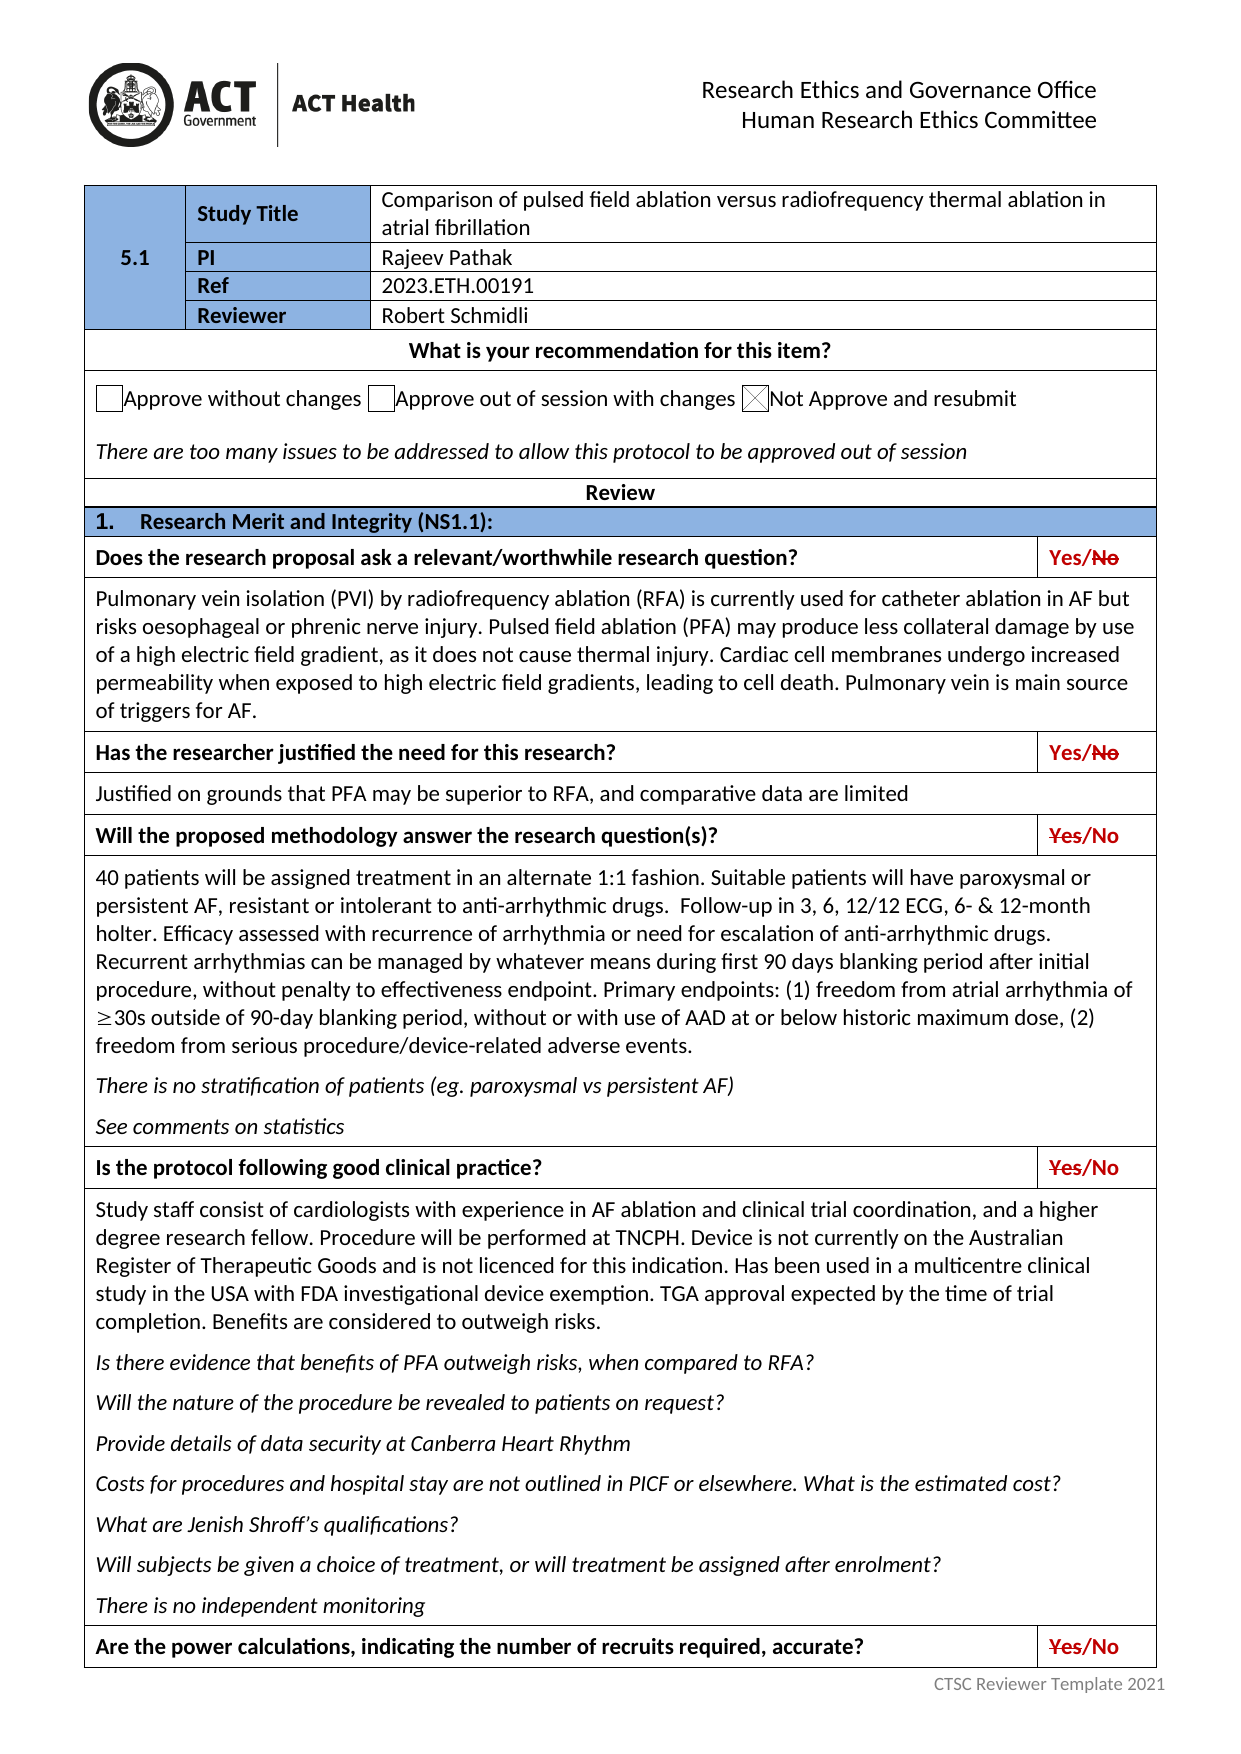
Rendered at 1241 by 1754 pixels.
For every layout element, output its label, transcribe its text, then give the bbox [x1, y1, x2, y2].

table_cell What is your recommendation for this item? [85, 330, 1156, 370]
table_cell Are the power calculations, indicating the number of recruits required, accurate? [85, 1626, 1037, 1667]
table_header Study Title [186, 186, 370, 242]
table_cell Yes/No [1038, 732, 1156, 772]
table_cell Does the research proposal ask a relevant/worthwhile research question? [85, 537, 1037, 577]
table_cell Rajeev Pathak [371, 243, 1156, 271]
table_cell Is the protocol following good clinical practice? [85, 1147, 1037, 1188]
table_cell Review [85, 479, 1156, 506]
picture [88, 63, 415, 147]
table_cell Yes/No [1038, 537, 1156, 577]
table_cell Research Merit and Integrity (NS1.1): [85, 508, 1156, 536]
table_cell Reviewer [186, 301, 370, 329]
table_header Comparison of pulsed field ablation versus radiofrequency thermal ablation in atrial fibrillation [371, 186, 1156, 242]
table_cell Has the researcher justified the need for this research? [85, 732, 1037, 772]
table_cell Study staff consist of cardiologists with experience in AF ablation and clinical trial coordination, and a higher degree research fellow. Procedure will be performed at TNCPH. Device is not currently on the Australian Register of Therapeutic Goods and is not licenced for this indication. Has been used in a multicentre clinical study in the USA with FDA investigational device exemption. TGA approval expected by the time of trial completion. Benefits are considered to outweigh risks. Is there evidence that benefits of PFA outweigh risks, when compared to RFA? Will the nature of the procedure be revealed to patients on request? Provide details of data security at Canberra Heart Rhythm Costs for procedures and hospital stay are not outlined in PICF or elsewhere. What is the estimated cost? What are Jenish Shroff’s qualifications? Will subjects be given a choice of treatment, or will treatment be assigned after enrolment? There is no independent monitoring [85, 1189, 1156, 1625]
table_cell Yes/No [1038, 1626, 1156, 1667]
table_cell Will the proposed methodology answer the research question(s)? [85, 815, 1037, 855]
table_cell Yes/No [1038, 1147, 1156, 1188]
table_cell Yes/No [1038, 815, 1156, 855]
table_cell Ref [186, 272, 370, 300]
table_cell Pulmonary vein isolation (PVI) by radiofrequency ablation (RFA) is currently used for catheter ablation in AF but risks oesophageal or phrenic nerve injury. Pulsed field ablation (PFA) may produce less collateral damage by use of a high electric field gradient, as it does not cause thermal injury. Cardiac cell membranes undergo increased permeability when exposed to high electric field gradients, leading to cell death. Pulmonary vein is main source of triggers for AF. [85, 578, 1156, 731]
table_cell 2023.ETH.00191 [371, 272, 1156, 300]
table_cell Robert Schmidli [371, 301, 1156, 329]
table_header 5.1 [85, 186, 185, 329]
table_cell Approve without changes Approve out of session with changes Not Approve and resubmit There are too many issues to be addressed to allow this protocol to be approved out of session [85, 371, 1156, 477]
table_cell Justified on grounds that PFA may be superior to RFA, and comparative data are limited [85, 773, 1156, 814]
table_cell PI [186, 243, 370, 271]
table_cell 40 patients will be assigned treatment in an alternate 1:1 fashion. Suitable patients will have paroxysmal or persistent AF, resistant or intolerant to anti-arrhythmic drugs. Follow-up in 3, 6, 12/12 ECG, 6- & 12-month holter. Efficacy assessed with recurrence of arrhythmia or need for escalation of anti-arrhythmic drugs. Recurrent arrhythmias can be managed by whatever means during first 90 days blanking period after initial procedure, without penalty to effectiveness endpoint. Primary endpoints: (1) freedom from atrial arrhythmia of 30s outside of 90-day blanking period, without or with use of AAD at or below historic maximum dose, (2) freedom from serious procedure/device-related adverse events. There is no stratification of patients (eg. paroxysmal vs persistent AF) See comments on statistics [85, 856, 1156, 1146]
